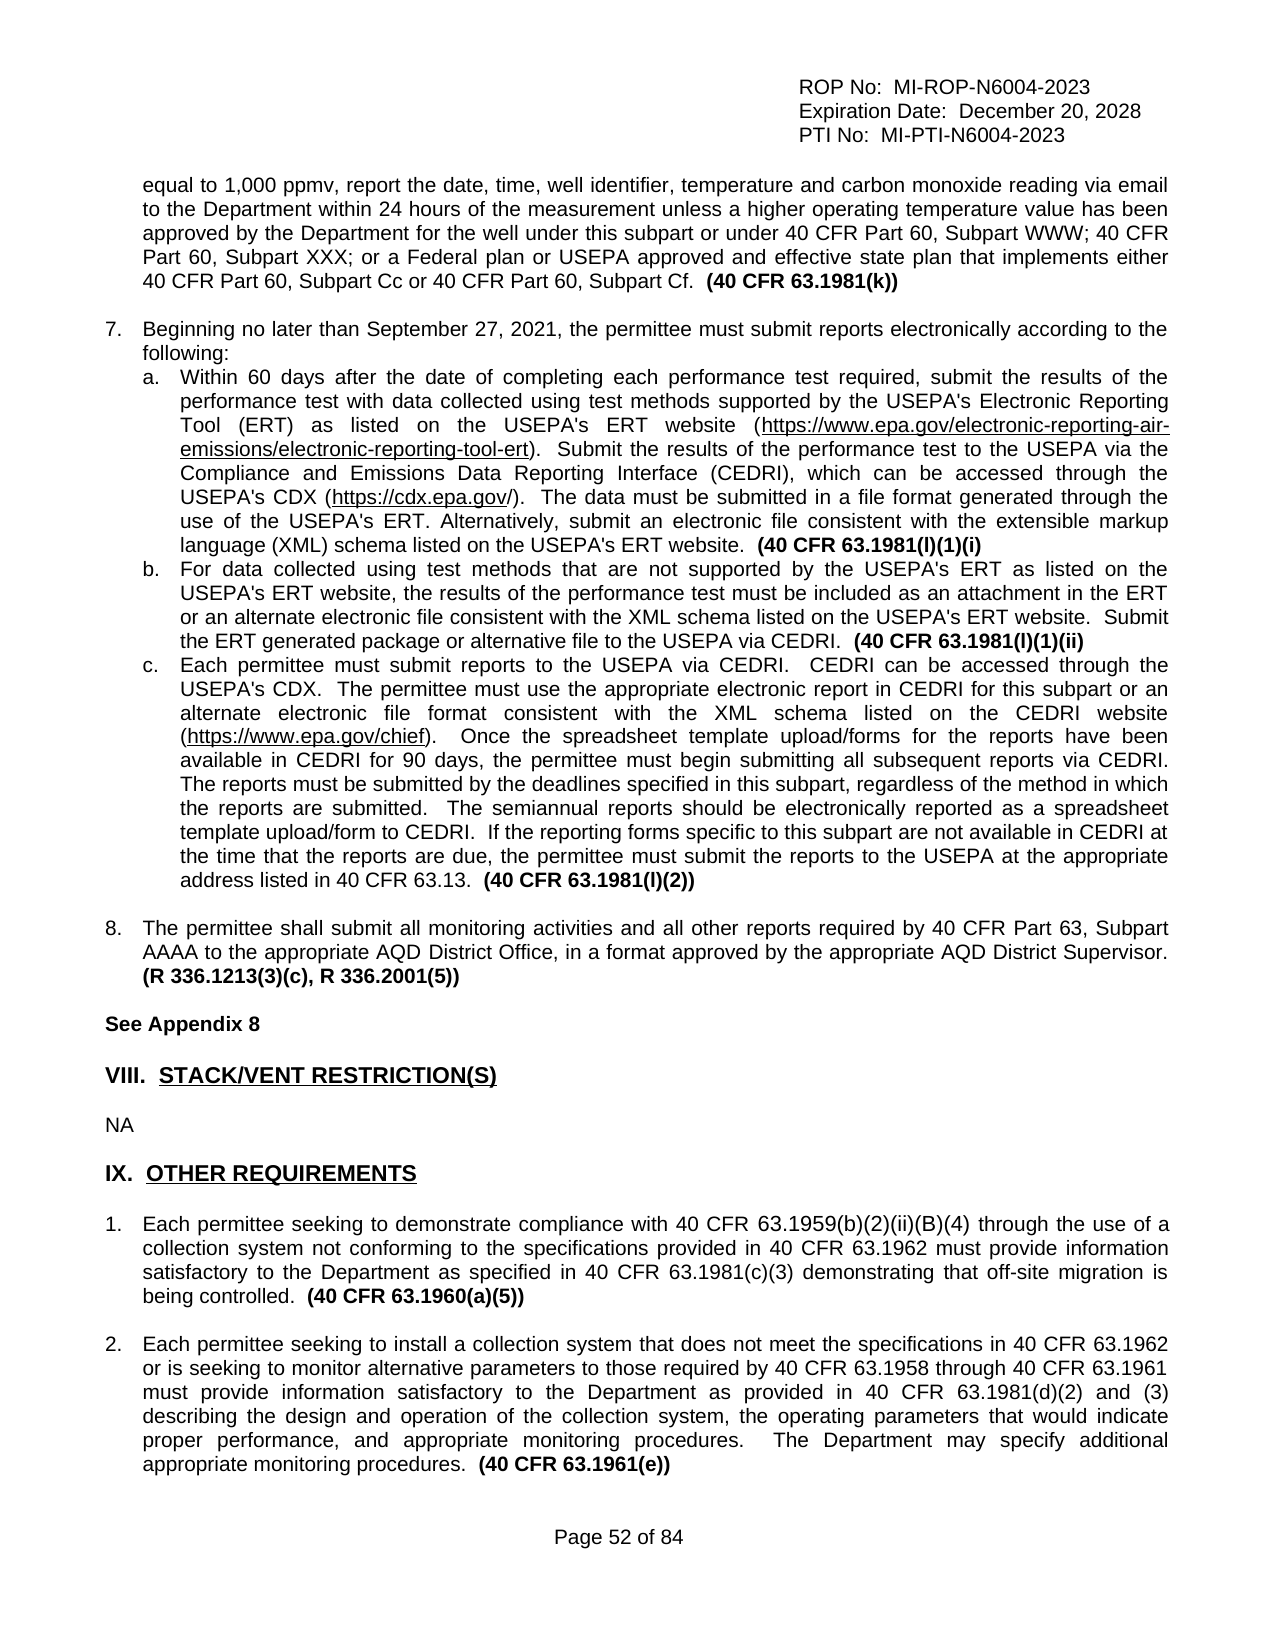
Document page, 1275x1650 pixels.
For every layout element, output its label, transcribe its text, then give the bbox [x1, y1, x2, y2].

list For data collected using test methods that are not supported by the USEPA's ERT as listed on the USEPA's ERT website, the results of the performance test must be included as an attachment in the ERT or an alternate electronic file consistent with the XML schema listed on the USEPA's ERT website. Submit the ERT generated package or alternative file to the USEPA via CEDRI. (40 CFR 63.1981(l)(1)(ii) [142, 557, 1170, 652]
text NA [105, 1112, 1170, 1136]
text See Appendix 8 [105, 1012, 1170, 1036]
list Each permittee seeking to demonstrate compliance with 40 CFR 63.1959(b)(2)(ii)(B)(4) through the use of a collection system not conforming to the specifications provided in 40 CFR 63.1962 must provide information satisfactory to the Department as specified in 40 CFR 63.1981(c)(3) demonstrating that off-site migration is being controlled. (40 CFR 63.1960(a)(5)) [105, 1211, 1170, 1308]
list Each permittee seeking to install a collection system that does not meet the specifications in 40 CFR 63.1962 or is seeking to monitor alternative parameters to those required by 40 CFR 63.1958 through 40 CFR 63.1961 must provide information satisfactory to the Department as provided in 40 CFR 63.1981(d)(2) and (3) describing the design and operation of the collection system, the operating parameters that would indicate proper performance, and appropriate monitoring procedures. The Department may specify additional appropriate monitoring procedures. (40 CFR 63.1961(e)) [105, 1332, 1170, 1475]
list Within 60 days after the date of completing each performance test required, submit the results of the performance test with data collected using test methods supported by the USEPA's Electronic Reporting Tool (ERT) as listed on the USEPA's ERT website (https://www.epa.gov/electronic-reporting-air-emissions/electronic-reporting-tool-ert). Submit the results of the performance test to the USEPA via the Compliance and Emissions Data Reporting Interface (CEDRI), which can be accessed through the USEPA's CDX (https://cdx.epa.gov/). The data must be submitted in a file format generated through the use of the USEPA's ERT. Alternatively, submit an electronic file consistent with the extensible markup language (XML) schema listed on the USEPA's ERT website. (40 CFR 63.1981(l)(1)(i) [142, 365, 1170, 557]
list The permittee shall submit all monitoring activities and all other reports required by 40 CFR Part 63, Subpart AAAA to the appropriate AQD District Office, in a format approved by the appropriate AQD District Supervisor. (R 336.1213(3)(c), R 336.2001(5)) [105, 916, 1170, 988]
list Each permittee must submit reports to the USEPA via CEDRI. CEDRI can be accessed through the USEPA's CDX. The permittee must use the appropriate electronic report in CEDRI for this subpart or an alternate electronic file format consistent with the XML schema listed on the CEDRI website (https://www.epa.gov/chief). Once the spreadsheet template upload/forms for the reports have been available in CEDRI for 90 days, the permittee must begin submitting all subsequent reports via CEDRI. The reports must be submitted by the deadlines specified in this subpart, regardless of the method in which the reports are submitted. The semiannual reports should be electronically reported as a spreadsheet template upload/form to CEDRI. If the reporting forms specific to this subpart are not available in CEDRI at the time that the reports are due, the permittee must submit the reports to the USEPA at the appropriate address listed in 40 CFR 63.13. (40 CFR 63.1981(l)(2)) [142, 652, 1170, 892]
list Beginning no later than September 27, 2021, the permittee must submit reports electronically according to the following: [105, 317, 1170, 365]
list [105, 173, 1170, 293]
text IX. OTHER REQUIREMENTS [105, 1160, 1170, 1187]
text VIII. STACK/VENT RESTRICTION(S) [105, 1062, 1170, 1088]
